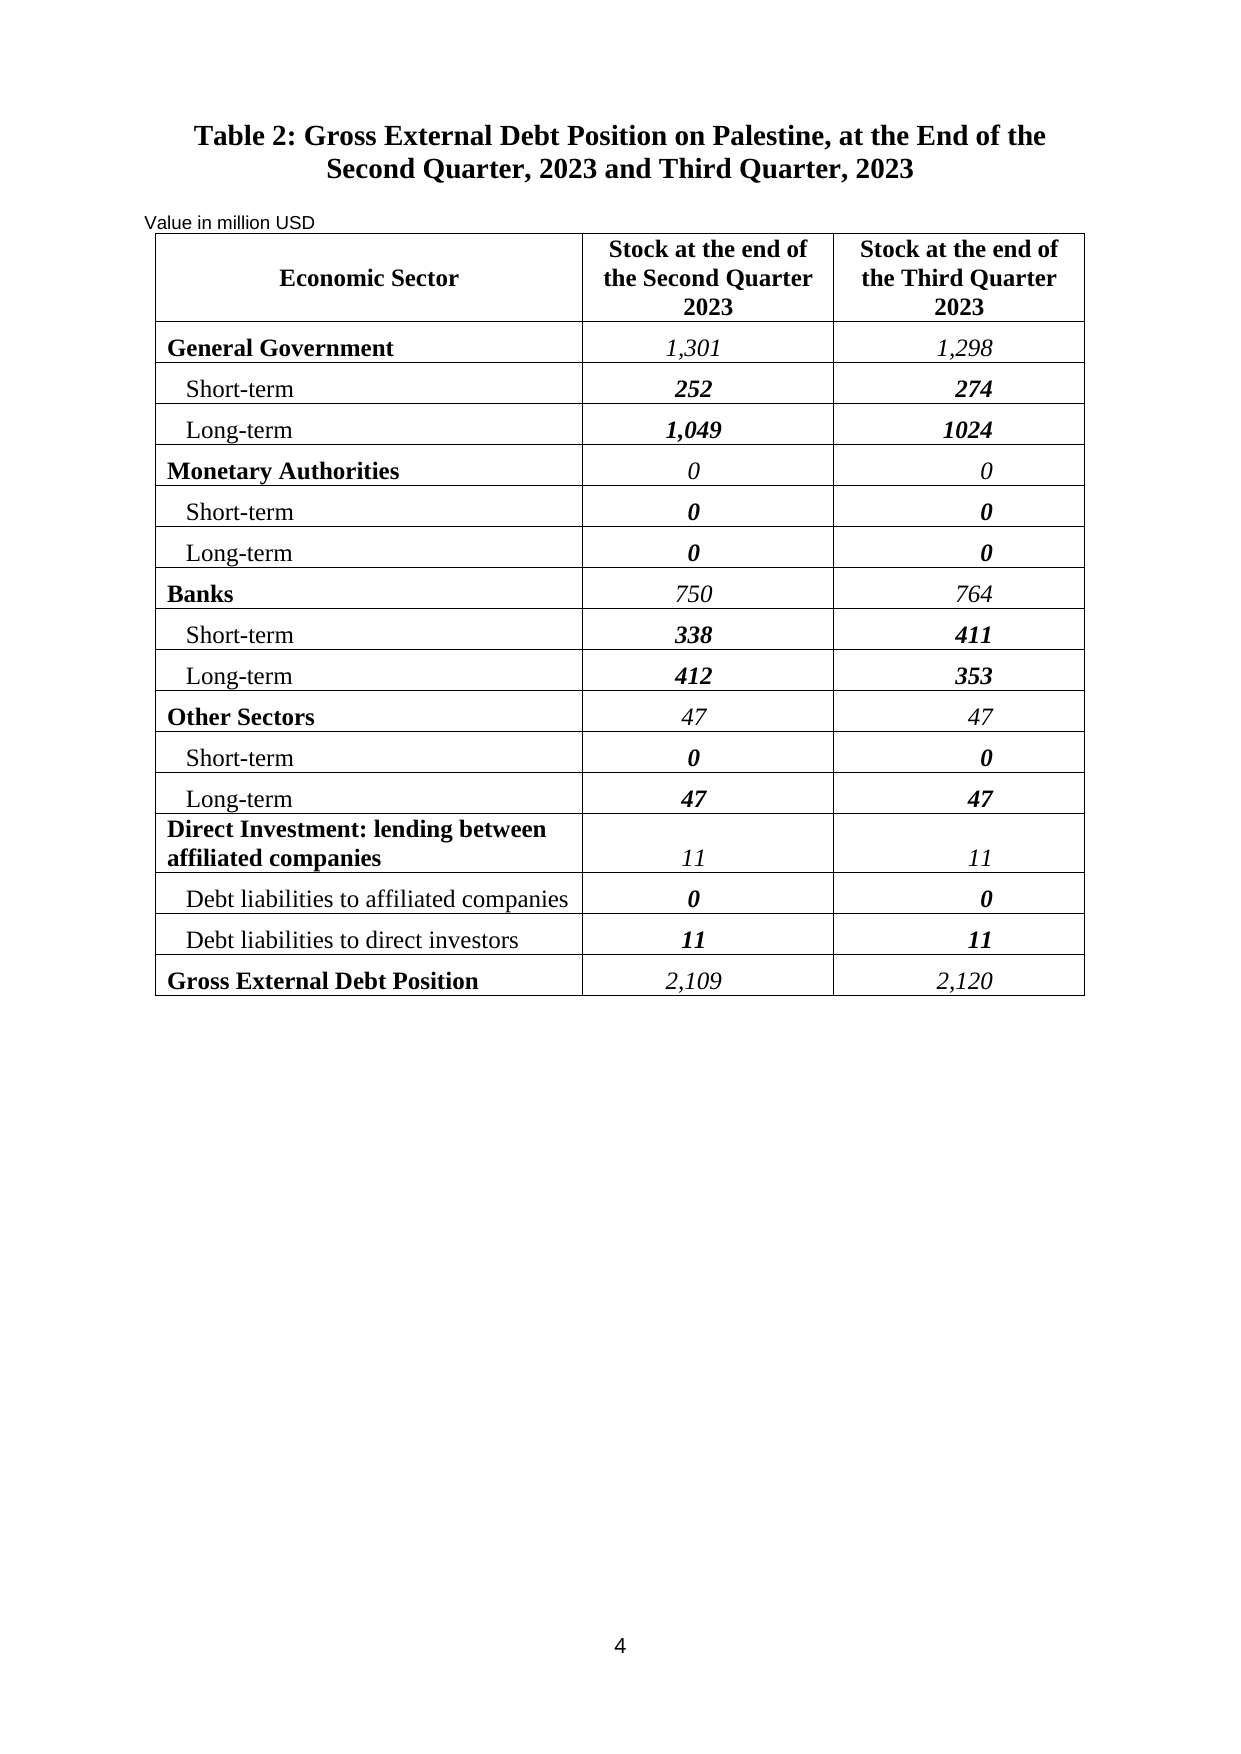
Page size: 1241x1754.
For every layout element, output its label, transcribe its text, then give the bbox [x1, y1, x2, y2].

table_cell 11 [834, 914, 1084, 954]
table_cell 47 [834, 691, 1084, 731]
table_cell 0 [834, 486, 1084, 526]
table_cell General Government [156, 322, 582, 362]
table_header Economic Sector [156, 234, 582, 321]
table_cell 0 [834, 527, 1084, 567]
table_cell 47 [583, 773, 833, 813]
table_cell 1,301 [583, 322, 833, 362]
table_cell 47 [583, 691, 833, 731]
table_cell 412 [583, 650, 833, 690]
table_cell Short-term [156, 486, 582, 526]
table_cell 764 [834, 568, 1084, 608]
table_cell 47 [834, 773, 1084, 813]
table_cell 11 [583, 814, 833, 872]
table_cell 411 [834, 609, 1084, 649]
table_cell Short-term [156, 609, 582, 649]
table_cell 0 [583, 527, 833, 567]
table_header Stock at the end of the Second Quarter 2023 [583, 234, 833, 321]
table_cell Long-term [156, 527, 582, 567]
table_cell 11 [834, 814, 1084, 872]
table_cell Monetary Authorities [156, 445, 582, 485]
table_cell Debt liabilities to direct investors [156, 914, 582, 954]
table_cell 0 [583, 873, 833, 913]
table_cell 1024 [834, 404, 1084, 444]
table_cell Long-term [156, 773, 582, 813]
table_cell 2,120 [834, 955, 1084, 995]
table_cell Banks [156, 568, 582, 608]
text Second Quarter, 2023 and Third Quarter, 2023 [118, 152, 1122, 185]
table_cell Long-term [156, 404, 582, 444]
table_cell 11 [583, 914, 833, 954]
table_cell 0 [834, 445, 1084, 485]
table_cell 0 [583, 445, 833, 485]
table_cell 0 [834, 873, 1084, 913]
table_cell 274 [834, 363, 1084, 403]
table_cell 338 [583, 609, 833, 649]
table_cell Short-term [156, 732, 582, 772]
table_cell 0 [834, 732, 1084, 772]
table_cell Direct Investment: lending between affiliated companies [156, 814, 582, 872]
table_cell 353 [834, 650, 1084, 690]
text Value in million USD [88, 212, 709, 233]
table_cell 1,049 [583, 404, 833, 444]
table_cell 750 [583, 568, 833, 608]
table_cell Other Sectors [156, 691, 582, 731]
table_cell 1,298 [834, 322, 1084, 362]
table_cell 252 [583, 363, 833, 403]
table_header Stock at the end of the Third Quarter 2023 [834, 234, 1084, 321]
table_cell 0 [583, 486, 833, 526]
table_cell Debt liabilities to affiliated companies [156, 873, 582, 913]
table_cell 0 [583, 732, 833, 772]
table_cell 2,109 [583, 955, 833, 995]
table_cell Short-term [156, 363, 582, 403]
table_cell Long-term [156, 650, 582, 690]
text Table 2: Gross External Debt Position on Palestine, at the End of the [118, 118, 1122, 152]
table_cell Gross External Debt Position [156, 955, 582, 995]
